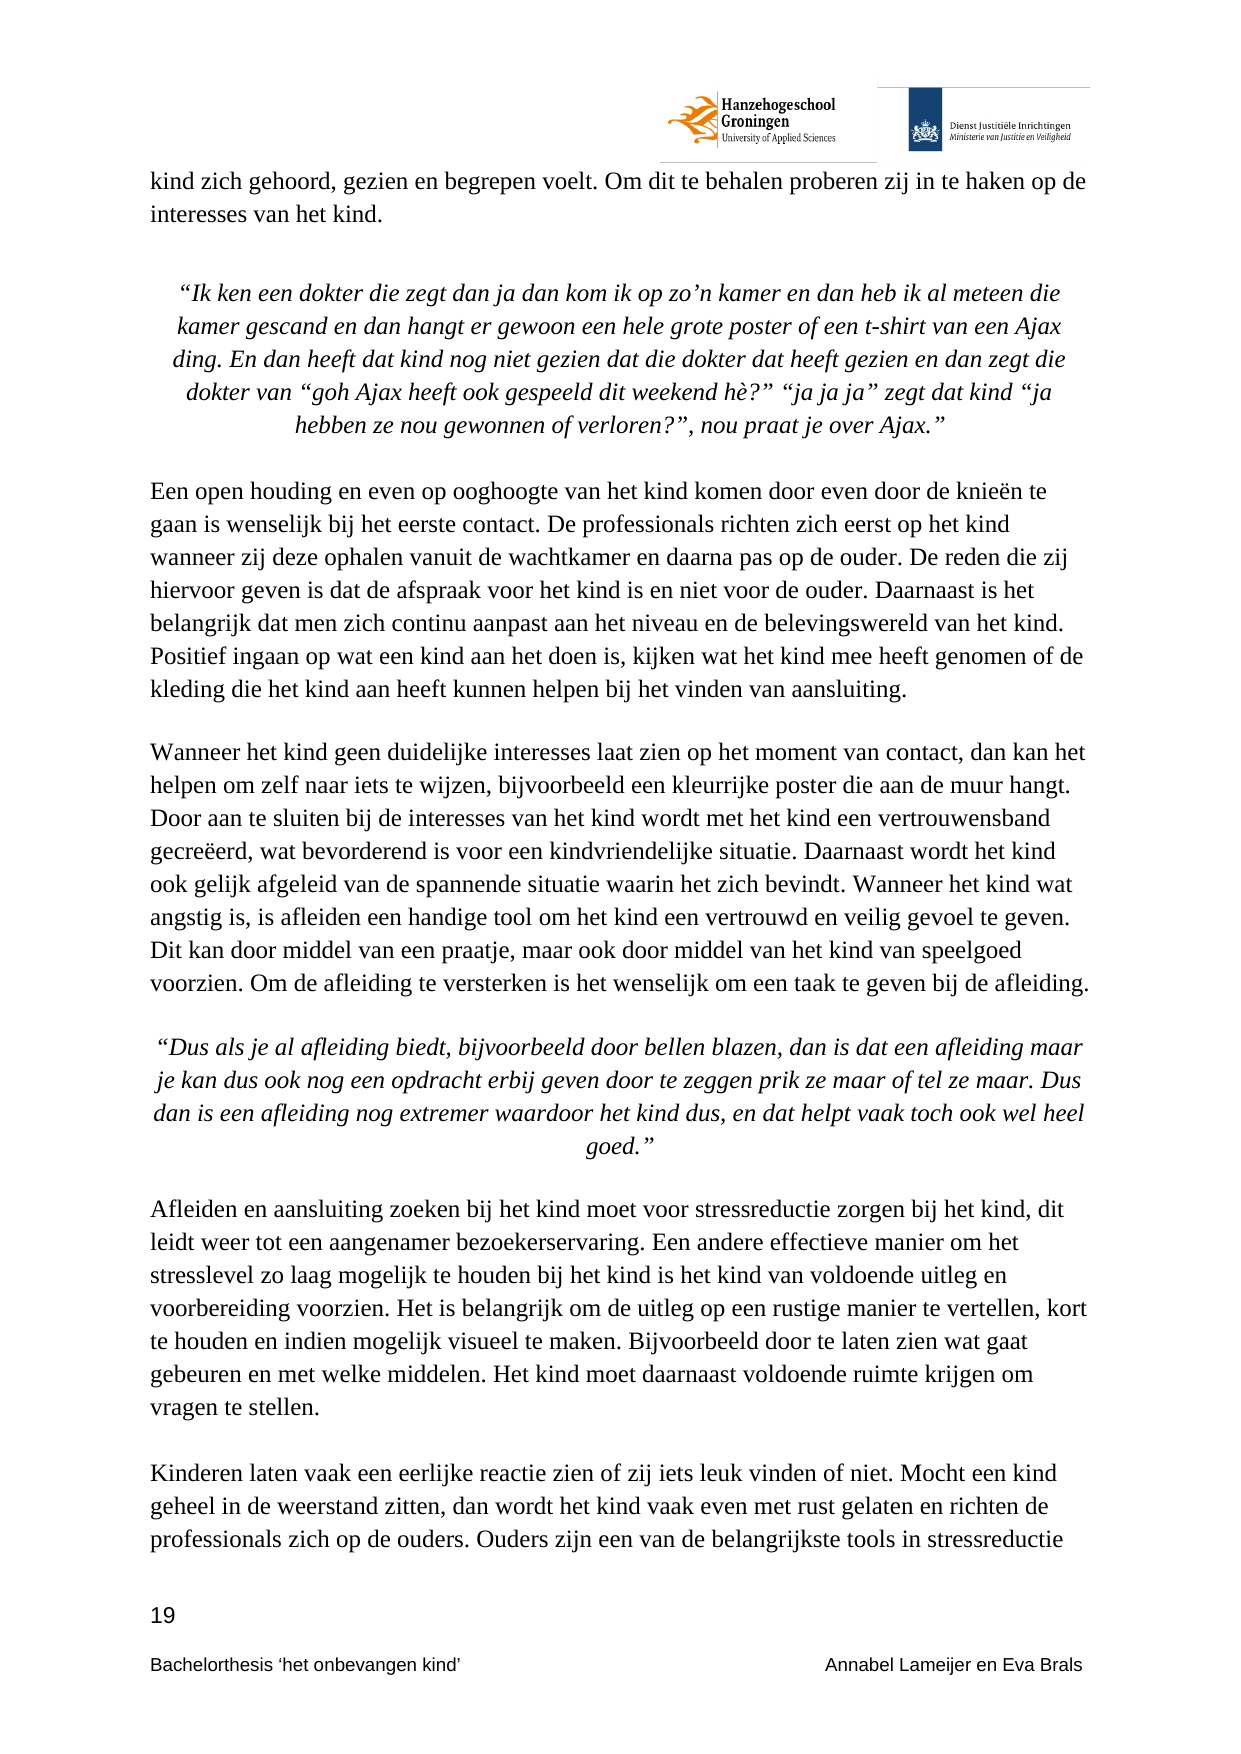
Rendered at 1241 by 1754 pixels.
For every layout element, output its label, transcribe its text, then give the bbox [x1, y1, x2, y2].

text Wanneer het kind geen duidelijke interesses laat zien op het moment van contact, dan kan het helpen om zelf naar iets te wijzen, bijvoorbeeld een kleurrijke poster die aan de muur hangt. Door aan te sluiten bij de interesses van het kind wordt met het kind een vertrouwensband gecreëerd, wat bevorderend is voor een kindvriendelijke situatie. Daarnaast wordt het kind ook gelijk afgeleid van de spannende situatie waarin het zich bevindt. Wanneer het kind wat angstig is, is afleiden een handige tool om het kind een vertrouwd en veilig gevoel te geven. Dit kan door middel van een praatje, maar ook door middel van het kind van speelgoed voorzien. Om de afleiding te versterken is het wenselijk om een taak te geven bij de afleiding. [150, 737, 1090, 997]
text Een open houding en even op ooghoogte van het kind komen door even door de knieën te gaan is wenselijk bij het eerste contact. De professionals richten zich eerst op het kind wanneer zij deze ophalen vanuit de wachtkamer en daarna pas op de ouder. De reden die zij hiervoor geven is dat de afspraak voor het kind is en niet voor de ouder. Daarnaast is het belangrijk dat men zich continu aanpast aan het niveau en de belevingswereld van het kind. Positief ingaan op wat een kind aan het doen is, kijken wat het kind mee heeft genomen of de kleding die het kind aan heeft kunnen helpen bij het vinden van aansluiting. [150, 476, 1090, 703]
text “Ik ken een dokter die zegt dan ja dan kom ik op zo’n kamer en dan heb ik al meteen die kamer gescand en dan hangt er gewoon een hele grote poster of een t-shirt van een Ajax ding. En dan heeft dat kind nog niet gezien dat die dokter dat heeft gezien en dan zegt die dokter van “goh Ajax heeft ook gespeeld dit weekend hè?” “ja ja ja” zegt dat kind “ja hebben ze nou gewonnen of verloren?”, nou praat je over Ajax.” [150, 278, 1090, 439]
text Afleiden en aansluiting zoeken bij het kind moet voor stressreductie zorgen bij het kind, dit leidt weer tot een aangenamer bezoekerservaring. Een andere effectieve manier om het stresslevel zo laag mogelijk te houden bij het kind is het kind van voldoende uitleg en voorbereiding voorzien. Het is belangrijk om de uitleg op een rustige manier te vertellen, kort te houden en indien mogelijk visueel te maken. Bijvoorbeeld door te laten zien wat gaat gebeuren en met welke middelen. Het kind moet daarnaast voldoende ruimte krijgen om vragen te stellen. [150, 1194, 1090, 1421]
picture [660, 75, 1091, 163]
text “Dus als je al afleiding biedt, bijvoorbeeld door bellen blazen, dan is dat een afleiding maar je kan dus ook nog een opdracht erbij geven door te zeggen prik ze maar of tel ze maar. Dus dan is een afleiding nog extremer waardoor het kind dus, en dat helpt vaak toch ook wel heel goed.” [150, 1032, 1090, 1159]
